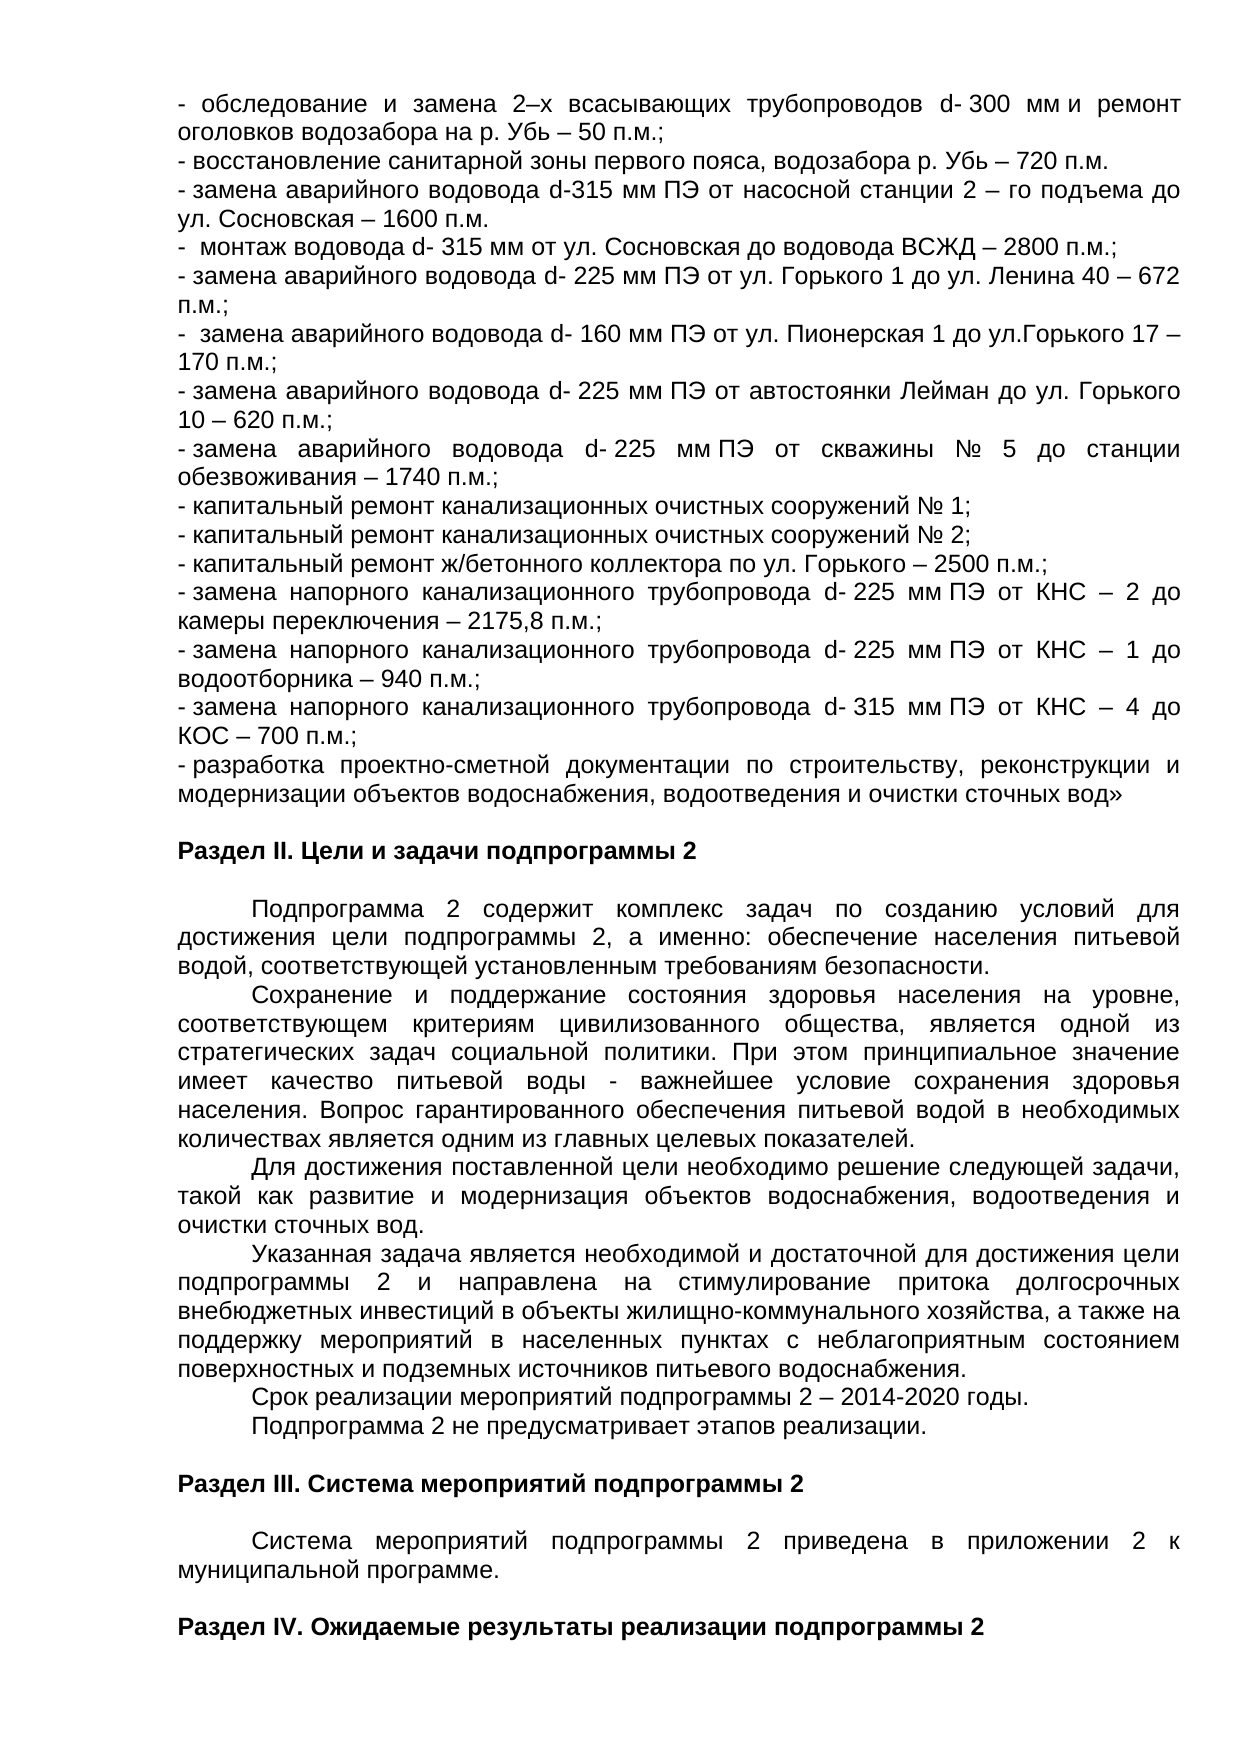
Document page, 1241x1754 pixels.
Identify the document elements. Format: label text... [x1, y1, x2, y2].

text - замена аварийного водовода d- 160 мм ПЭ от ул. Пионерская 1 до ул.Горького 17 – 170 п.м.; [177, 319, 1181, 376]
text Подпрограмма 2 содержит комплекс задач по созданию условий для достижения цели подпрограммы 2, а именно: обеспечение населения питьевой водой, соответствующей установленным требованиям безопасности. [177, 894, 1181, 980]
text - замена аварийного водовода d- 225 мм ПЭ от скважины № 5 до станции обезвоживания – 1740 п.м.; [177, 434, 1181, 491]
text - капитальный ремонт канализационных очистных сооружений № 1; [177, 491, 1181, 520]
text Сохранение и поддержание состояния здоровья населения на уровне, соответствующем критериям цивилизованного общества, является одной из стратегических задач социальной политики. При этом принципиальное значение имеет качество питьевой воды - важнейшее условие сохранения здоровья населения. Вопрос гарантированного обеспечения питьевой водой в необходимых количествах является одним из главных целевых показателей. [177, 980, 1181, 1152]
text Система мероприятий подпрограммы 2 приведена в приложении 2 к муниципальной программе. [177, 1526, 1181, 1584]
text - обследование и замена 2–х всасывающих трубопроводов d- 300 мм и ремонт оголовков водозабора на р. Убь – 50 п.м.; [177, 89, 1181, 146]
text - восстановление санитарной зоны первого пояса, водозабора р. Убь – 720 п.м. [177, 146, 1181, 175]
text - замена напорного канализационного трубопровода d- 225 мм ПЭ от КНС – 1 до водоотборника – 940 п.м.; [177, 635, 1181, 692]
text - замена аварийного водовода d- 225 мм ПЭ от ул. Горького 1 до ул. Ленина 40 – 672 п.м.; [177, 261, 1181, 319]
text - замена напорного канализационного трубопровода d- 315 мм ПЭ от КНС – 4 до КОС – 700 п.м.; [177, 692, 1181, 750]
text - замена напорного канализационного трубопровода d- 225 мм ПЭ от КНС – 2 до камеры переключения – 2175,8 п.м.; [177, 577, 1181, 635]
text - разработка проектно-сметной документации по строительству, реконструкции и модернизации объектов водоснабжения, водоотведения и очистки сточных вод» [177, 750, 1181, 807]
text Срок реализации мероприятий подпрограммы 2 – 2014-2020 годы. [177, 1382, 1181, 1411]
text Раздел II. Цели и задачи подпрограммы 2 [177, 836, 1181, 865]
text Для достижения поставленной цели необходимо решение следующей задачи, такой как развитие и модернизация объектов водоснабжения, водоотведения и очистки сточных вод. [177, 1152, 1181, 1239]
text Подпрограмма 2 не предусматривает этапов реализации. [177, 1411, 1181, 1440]
text - замена аварийного водовода d-315 мм ПЭ от насосной станции 2 – го подъема до ул. Сосновская – 1600 п.м. [177, 175, 1181, 232]
text - капитальный ремонт ж/бетонного коллектора по ул. Горького – 2500 п.м.; [177, 549, 1181, 577]
text - замена аварийного водовода d- 225 мм ПЭ от автостоянки Лейман до ул. Горького 10 – 620 п.м.; [177, 376, 1181, 434]
text Раздел III. Система мероприятий подпрограммы 2 [177, 1469, 1181, 1497]
text Раздел IV. Ожидаемые результаты реализации подпрограммы 2 [177, 1612, 1181, 1641]
text - монтаж водовода d- 315 мм от ул. Сосновская до водовода ВСЖД – 2800 п.м.; [177, 232, 1181, 261]
text - капитальный ремонт канализационных очистных сооружений № 2; [177, 520, 1181, 549]
text Указанная задача является необходимой и достаточной для достижения цели подпрограммы 2 и направлена на стимулирование притока долгосрочных внебюджетных инвестиций в объекты жилищно-коммунального хозяйства, а также на поддержку мероприятий в населенных пунктах с неблагоприятным состоянием поверхностных и подземных источников питьевого водоснабжения. [177, 1239, 1181, 1382]
